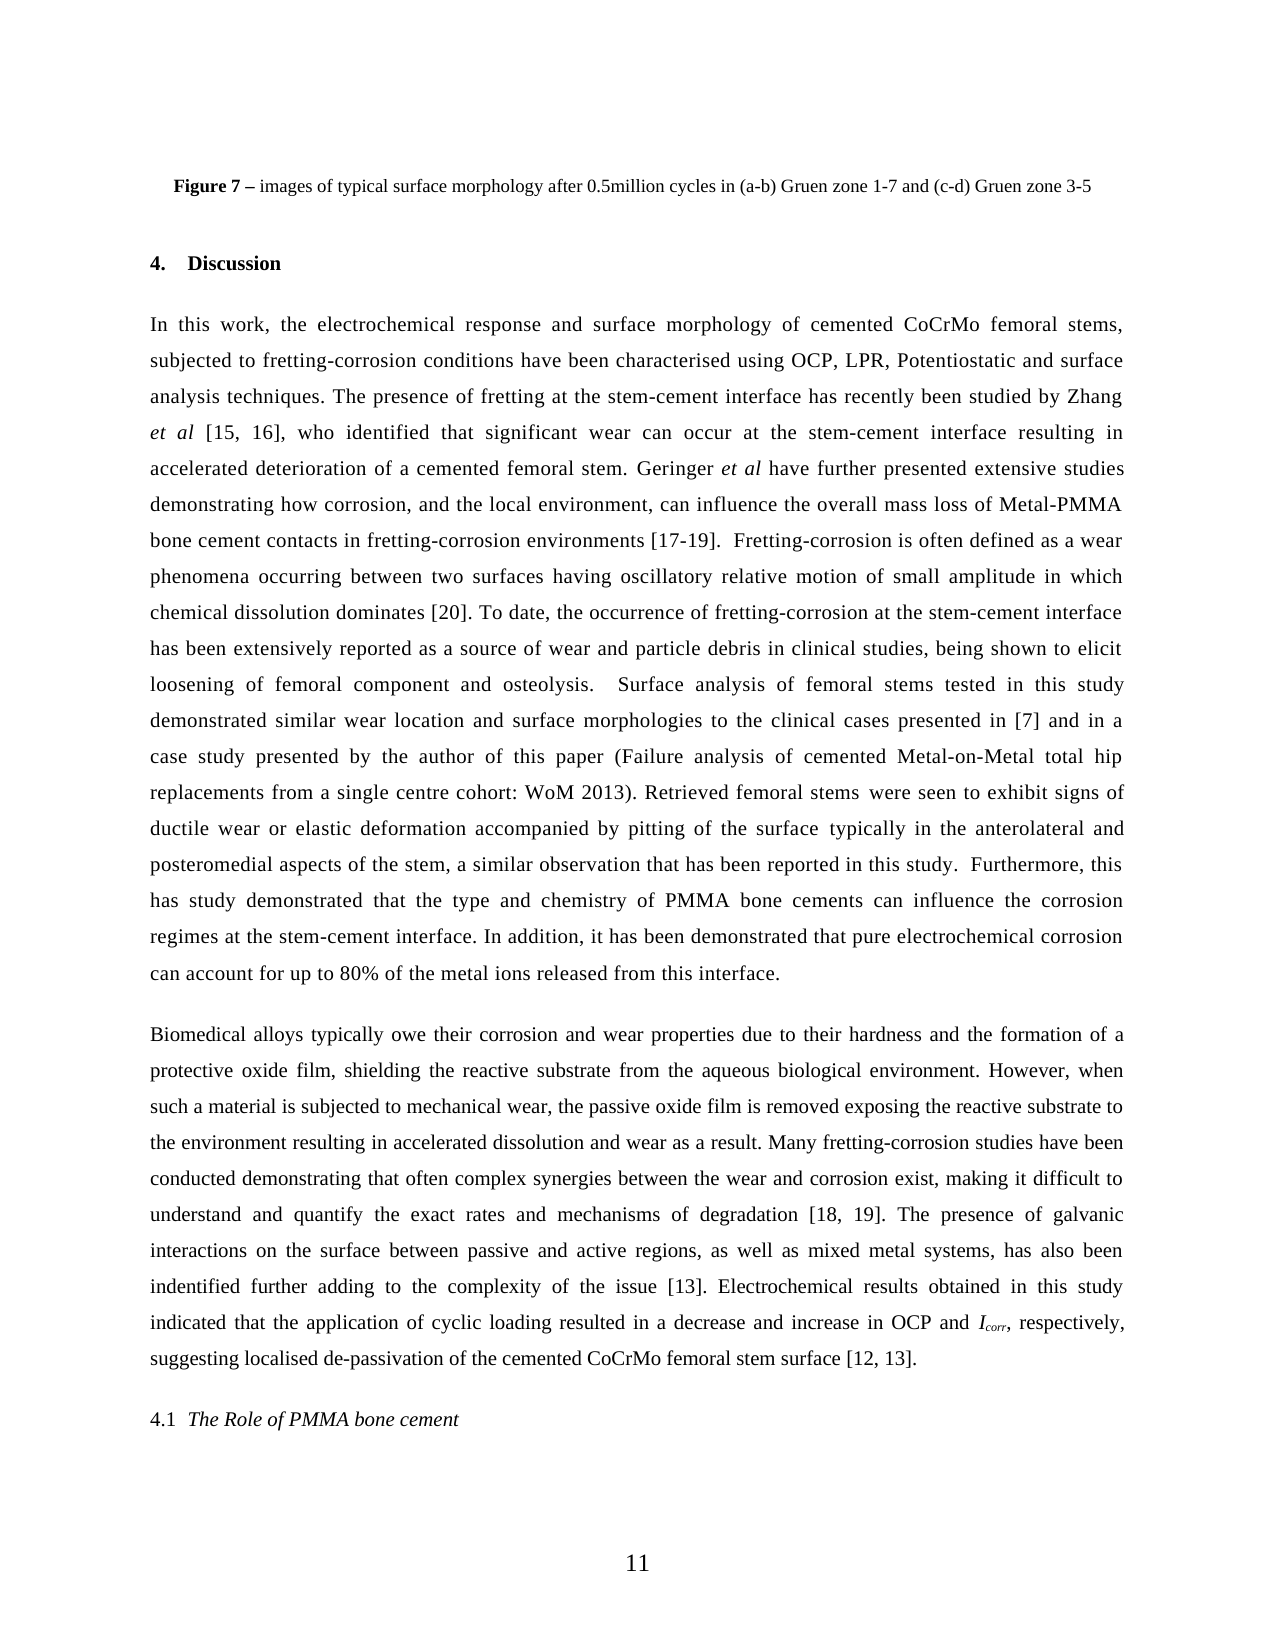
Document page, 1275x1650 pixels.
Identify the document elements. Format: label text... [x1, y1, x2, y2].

text Biomedical alloys typically owe their corrosion and wear properties due to their hardness and the formation of a protective oxide film, shielding the reactive substrate from the aqueous biological environment. However, when such a material is subjected to mechanical wear, the passive oxide film is removed exposing the reactive substrate to the environment resulting in accelerated dissolution and wear as a result. Many fretting-corrosion studies have been conducted demonstrating that often complex synergies between the wear and corrosion exist, making it difficult to understand and quantify the exact rates and mechanisms of degradation [18, 19]. The presence of galvanic interactions on the surface between passive and active regions, as well as mixed metal systems, has also been indentified further adding to the complexity of the issue [13]. Electrochemical results obtained in this study indicated that the application of cyclic loading resulted in a decrease and increase in OCP and Icorr, respectively, suggesting localised de-passivation of the cemented CoCrMo femoral stem surface [12, 13]. [150, 1021, 1125, 1370]
list Discussion [150, 251, 1125, 275]
table_cell Figure 7 – images of typical surface morphology after 0.5million cycles in (a-b) Gruen zone 1-7 and (c-d) Gruen zone 3-5 [162, 150, 1113, 214]
list The Role of PMMA bone cement [150, 1407, 1125, 1431]
text In this work, the electrochemical response and surface morphology of cemented CoCrMo femoral stems, subjected to fretting-corrosion conditions have been characterised using OCP, LPR, Potentiostatic and surface analysis techniques. The presence of fretting at the stem-cement interface has recently been studied by Zhang et al [15, 16], who identified that significant wear can occur at the stem-cement interface resulting in accelerated deterioration of a cemented femoral stem. Geringer et al have further presented extensive studies demonstrating how corrosion, and the local environment, can influence the overall mass loss of Metal-PMMA bone cement contacts in fretting-corrosion environments [17-19]. Fretting-corrosion is often defined as a wear phenomena occurring between two surfaces having oscillatory relative motion of small amplitude in which chemical dissolution dominates [20]. To date, the occurrence of fretting-corrosion at the stem-cement interface has been extensively reported as a source of wear and particle debris in clinical studies, being shown to elicit loosening of femoral component and osteolysis. Surface analysis of femoral stems tested in this study demonstrated similar wear location and surface morphologies to the clinical cases presented in [7] and in a case study presented by the author of this paper (Failure analysis of cemented Metal-on-Metal total hip replacements from a single centre cohort: WoM 2013). Retrieved femoral stems were seen to exhibit signs of ductile wear or elastic deformation accompanied by pitting of the surface typically in the anterolateral and posteromedial aspects of the stem, a similar observation that has been reported in this study. Furthermore, this has study demonstrated that the type and chemistry of PMMA bone cements can influence the corrosion regimes at the stem-cement interface. In addition, it has been demonstrated that pure electrochemical corrosion can account for up to 80% of the metal ions released from this interface. [150, 312, 1125, 984]
